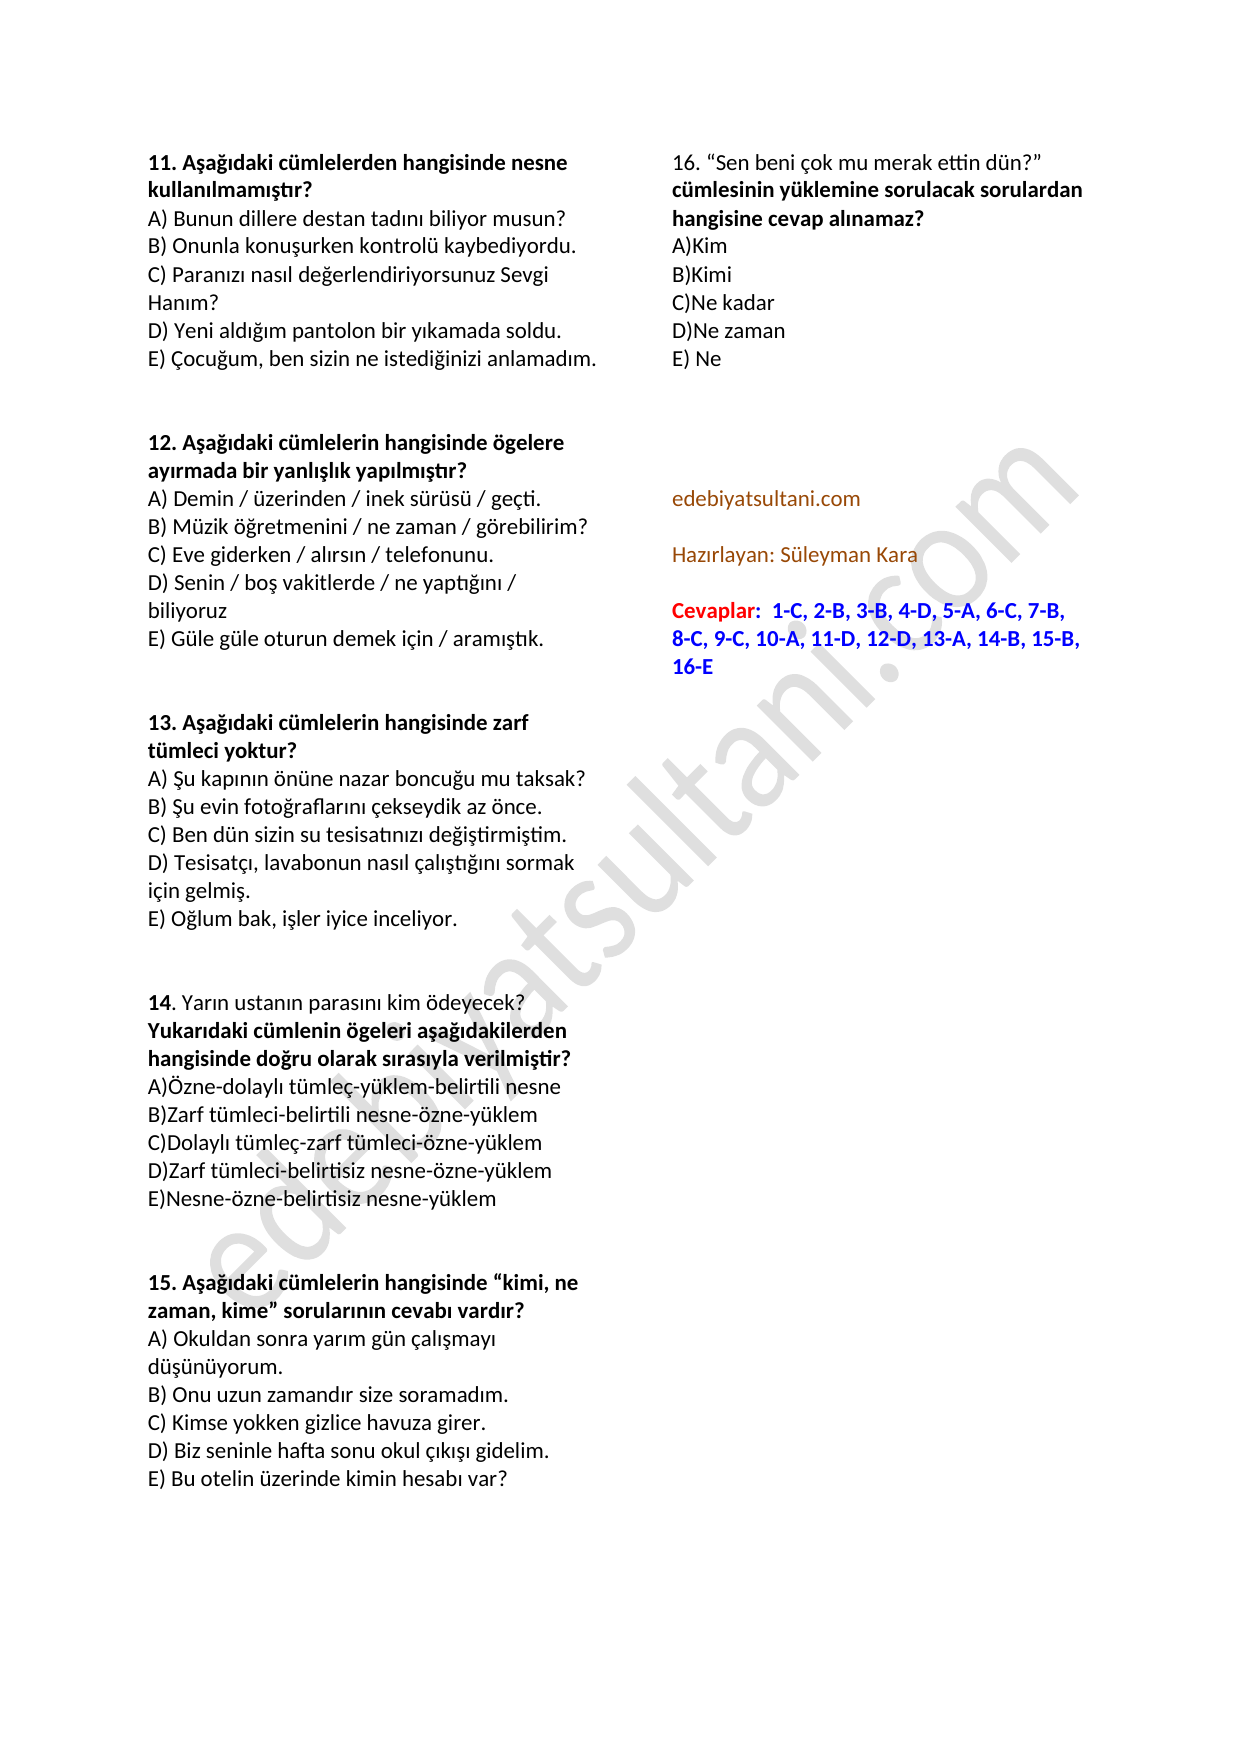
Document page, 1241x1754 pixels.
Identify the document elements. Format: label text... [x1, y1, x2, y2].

text 13. Aşağıdaki cümlelerin hangisinde zarf tümleci yoktur? [148, 708, 598, 764]
text edebiyatsultani.com [672, 484, 1122, 512]
text B) Onunla konuşurken kontrolü kaybediyordu. [148, 232, 598, 260]
text 16. “Sen beni çok mu merak ettin dün?” cümlesinin yüklemine sorulacak sorulardan hangisine cevap alınamaz? [672, 148, 1122, 232]
text 15. Aşağıdaki cümlelerin hangisinde “kimi, ne zaman, kime” sorularının cevabı vardır? [148, 1268, 598, 1324]
text A) Okuldan sonra yarım gün çalışmayı düşünüyorum. [148, 1324, 598, 1381]
text C)Ne kadar [672, 288, 1122, 316]
text A)Özne-dolaylı tümleç-yüklem-belirtili nesne [148, 1072, 598, 1100]
text D) Biz seninle hafta sonu okul çıkışı gidelim. [148, 1437, 598, 1464]
text 16-E [672, 652, 1122, 680]
text C) Paranızı nasıl değerlendiriyorsunuz Sevgi Hanım? [148, 260, 598, 316]
text C)Dolaylı tümleç-zarf tümleci-özne-yüklem [148, 1128, 598, 1156]
text 12. Aşağıdaki cümlelerin hangisinde ögelere ayırmada bir yanlışlık yapılmıştır? [148, 428, 598, 484]
text E) Bu otelin üzerinde kimin hesabı var? [148, 1464, 598, 1493]
text B) Müzik öğretmenini / ne zaman / görebilirim? C) Eve giderken / alırsın / telefonunu. [148, 512, 598, 568]
text E)Nesne-özne-belirtisiz nesne-yüklem [148, 1184, 598, 1212]
text B) Onu uzun zamandır size soramadım. [148, 1381, 598, 1408]
text 8-C, 9-C, 10-A, 11-D, 12-D, 13-A, 14-B, 15-B, [672, 624, 1122, 652]
text E) Güle güle oturun demek için / aramıştık. [148, 624, 598, 652]
text E) Çocuğum, ben sizin ne istediğinizi anlamadım. [148, 344, 598, 372]
text A) Bunun dillere destan tadını biliyor musun? [148, 204, 598, 232]
text A) Şu kapının önüne nazar boncuğu mu taksak? [148, 764, 598, 792]
text D)Zarf tümleci-belirtisiz nesne-özne-yüklem [148, 1156, 598, 1184]
text 11. Aşağıdaki cümlelerden hangisinde nesne kullanılmamıştır? [148, 148, 598, 204]
text B) Şu evin fotoğraflarını çekseydik az önce. [148, 792, 598, 820]
text A) Demin / üzerinden / inek sürüsü / geçti. [148, 484, 598, 512]
text Hazırlayan: Süleyman Kara [672, 540, 1122, 568]
text 14. Yarın ustanın parasını kim ödeyecek? [148, 988, 598, 1016]
text D) Yeni aldığım pantolon bir yıkamada soldu. [148, 316, 598, 344]
text D) Senin / boş vakitlerde / ne yaptığını / biliyoruz [148, 568, 598, 624]
text B)Zarf tümleci-belirtili nesne-özne-yüklem [148, 1100, 598, 1128]
text Yukarıdaki cümlenin ögeleri aşağıdakilerden hangisinde doğru olarak sırasıyla verilmiştir? [148, 1016, 598, 1072]
text A)Kim [672, 232, 1122, 260]
text E) Ne [672, 344, 1122, 372]
text B)Kimi [672, 260, 1122, 288]
text E) Oğlum bak, işler iyice inceliyor. [148, 904, 598, 932]
text D)Ne zaman [672, 316, 1122, 344]
text D) Tesisatçı, lavabonun nasıl çalıştığını sormak için gelmiş. [148, 848, 598, 904]
text C) Kimse yokken gizlice havuza girer. [148, 1408, 598, 1437]
text C) Ben dün sizin su tesisatınızı değiştirmiştim. [148, 820, 598, 848]
text Cevaplar: 1-C, 2-B, 3-B, 4-D, 5-A, 6-C, 7-B, [672, 596, 1122, 624]
